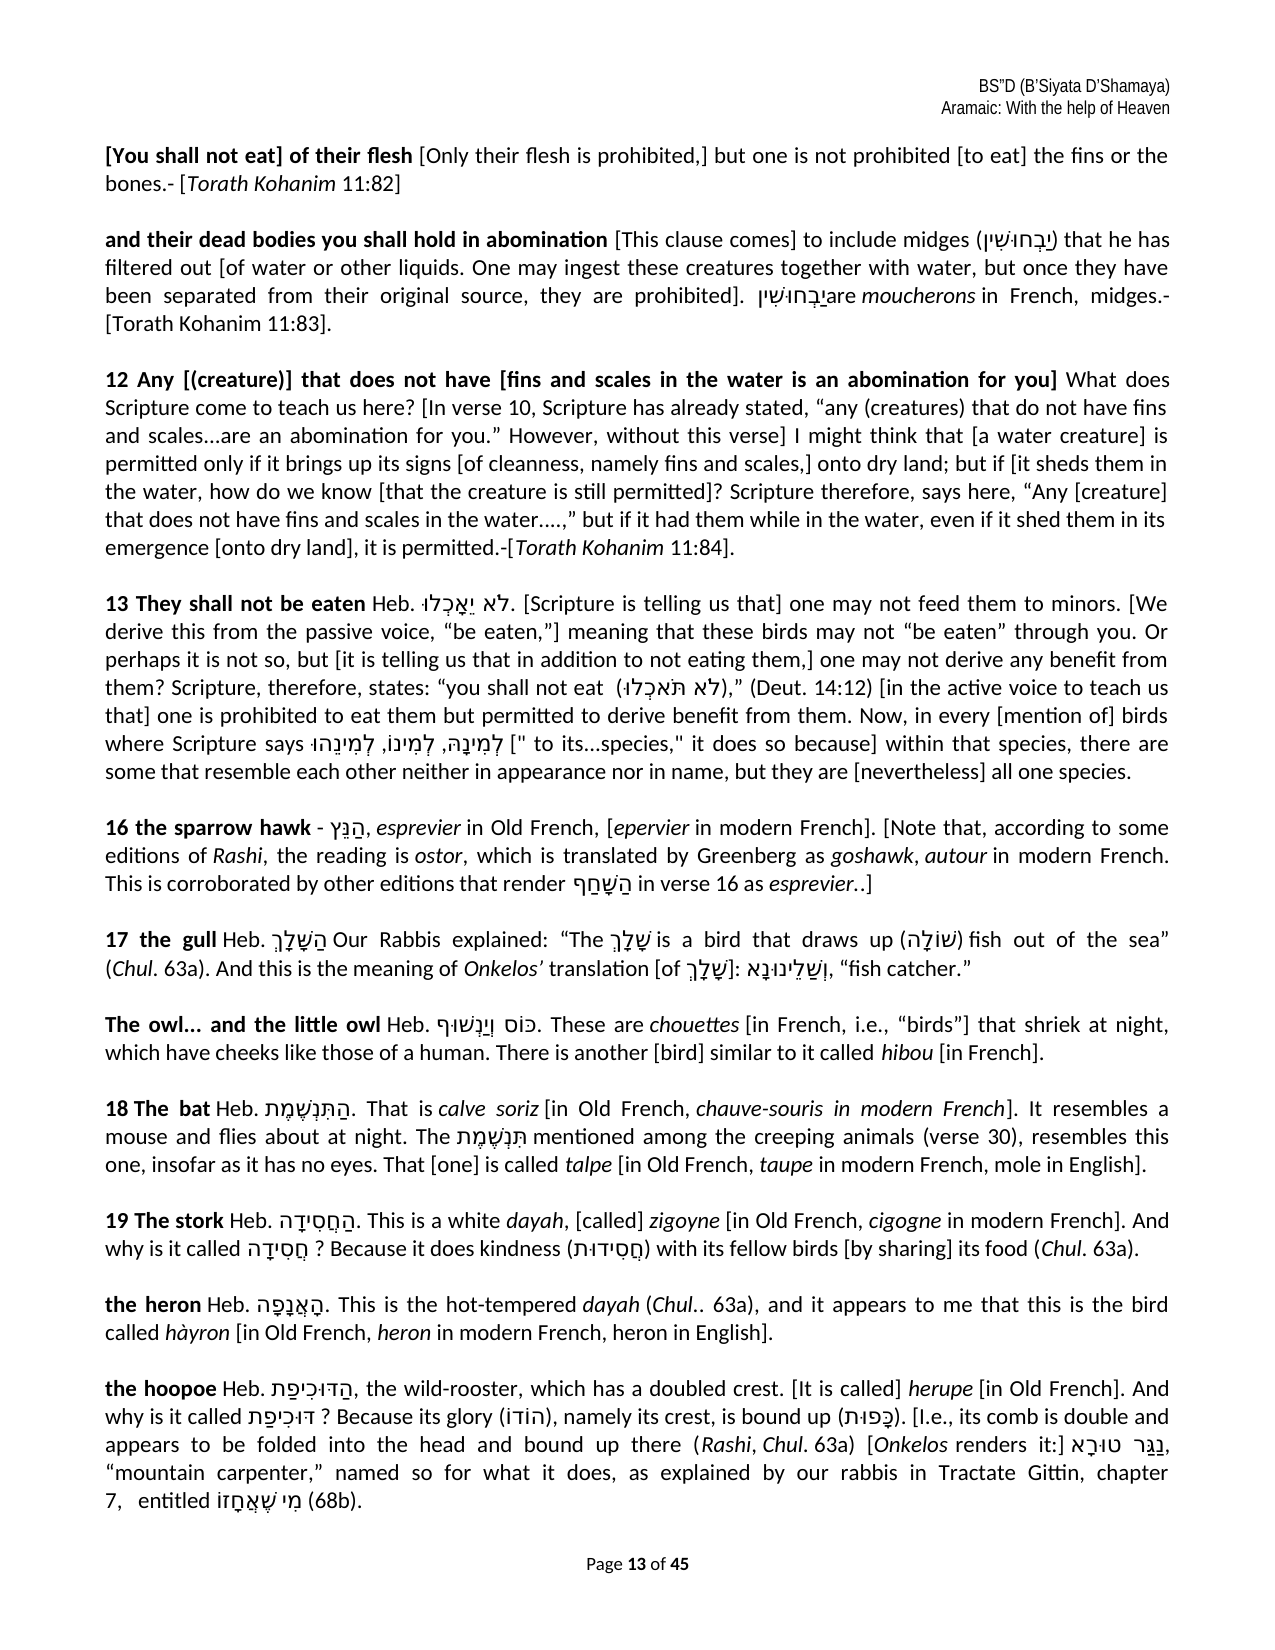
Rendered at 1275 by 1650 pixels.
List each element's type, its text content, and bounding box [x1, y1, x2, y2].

text the hoopoe Heb. הַדּוּכִיפַת, the wild-rooster, which has a doubled crest. [It is called] herupe [in Old French]. And why is it called דּוּכִיפַת ? Because its glory (הוֹדוֹ), namely its crest, is bound up (כָּפוּת). [I.e., its comb is double and appears to be folded into the head and bound up there (Rashi, Chul. 63a) [Onkelos renders it:] נַגַּר טוּרָא, “mountain carpenter,” named so for what it does, as explained by our rabbis in Tractate Gittin, chapter 7, entitled מִי שֶׁאֲחָזוֹ (68b). [105, 1374, 1170, 1514]
text 16 the sparrow hawk - הַנֵּץ, esprevier in Old French, [epervier in modern French]. [Note that, according to some editions of Rashi, the reading is ostor, which is translated by Greenberg as goshawk, autour in modern French. This is corroborated by other editions that render הַשָּׁחַף in verse 16 as esprevier..] [105, 813, 1170, 898]
text 12 Any [(creature)] that does not have [fins and scales in the water is an abomination for you] What does Scripture come to teach us here? [In verse 10, Scripture has already stated, “any (creatures) that do not have fins and scales...are an abomination for you.” However, without this verse] I might think that [a water creature] is permitted only if it brings up its signs [of cleanness, namely fins and scales,] onto dry land; but if [it sheds them in the water, how do we know [that the creature is still permitted]? Scripture therefore, says here, “Any [creature] that does not have fins and scales in the water....,” but if it had them while in the water, even if it shed them in its emergence [onto dry land], it is permitted.-[Torath Kohanim 11:84]. [105, 365, 1170, 561]
text The owl... and the little owl Heb. כּוֹס וְיַנְשׁוּף. These are chouettes [in French, i.e., “birds”] that shriek at night, which have cheeks like those of a human. There is another [bird] similar to it called hibou [in French]. [105, 1010, 1170, 1066]
text [You shall not eat] of their flesh [Only their flesh is prohibited,] but one is not prohibited [to eat] the fins or the bones.- [Torath Kohanim 11:82] [105, 141, 1170, 197]
text 13 They shall not be eaten Heb. לֹא יֵאָכְלוּ. [Scripture is telling us that] one may not feed them to minors. [We derive this from the passive voice, “be eaten,”] meaning that these birds may not “be eaten” through you. Or perhaps it is not so, but [it is telling us that in addition to not eating them,] one may not derive any benefit from them? Scripture, therefore, states: “you shall not eat (לֹא תֹּאכְלוּ),” (Deut. 14:12) [in the active voice to teach us that] one is prohibited to eat them but permitted to derive benefit from them. Now, in every [mention of] birds where Scripture says לְמִינָהּ, לְמִינוֹ, לְמִינֵהוּ [" to its...species," it does so because] within that species, there are some that resemble each other neither in appearance nor in name, but they are [nevertheless] all one species. [105, 589, 1170, 786]
text 18 The bat Heb. הַתִּנְשֶׁמֶת. That is calve soriz [in Old French, chauve-souris in modern French]. It resembles a mouse and flies about at night. The תִּנְשֶׁמֶת mentioned among the creeping animals (verse 30), resembles this one, insofar as it has no eyes. That [one] is called talpe [in Old French, taupe in modern French, mole in English]. [105, 1094, 1170, 1178]
text 19 The stork Heb. הַחֲסִידָה. This is a white dayah, [called] zigoyne [in Old French, cigogne in modern French]. And why is it called חֲסִידָה ? Because it does kindness (חֲסִידוּת) with its fellow birds [by sharing] its food (Chul. 63a). [105, 1206, 1170, 1262]
text 17 the gull Heb. הַשָּׁלָךְ Our Rabbis explained: “The שָׁלָךְ is a bird that draws up (שׁוֹלָה) fish out of the sea” (Chul. 63a). And this is the meaning of Onkelos’ translation [of שָׁלָךְ]: וְשַׁלֵינוּנָא, “fish catcher.” [105, 926, 1170, 982]
text and their dead bodies you shall hold in abomination [This clause comes] to include midges (יַבְחוּשִׁין) that he has filtered out [of water or other liquids. One may ingest these creatures together with water, but once they have been separated from their original source, they are prohibited]. יַבְחוּשִׁיןare moucherons in French, midges.- [Torath Kohanim 11:83]. [105, 225, 1170, 337]
text the heron Heb. הָאֲנָפָה. This is the hot-tempered dayah (Chul.. 63a), and it appears to me that this is the bird called hàyron [in Old French, heron in modern French, heron in English]. [105, 1290, 1170, 1346]
